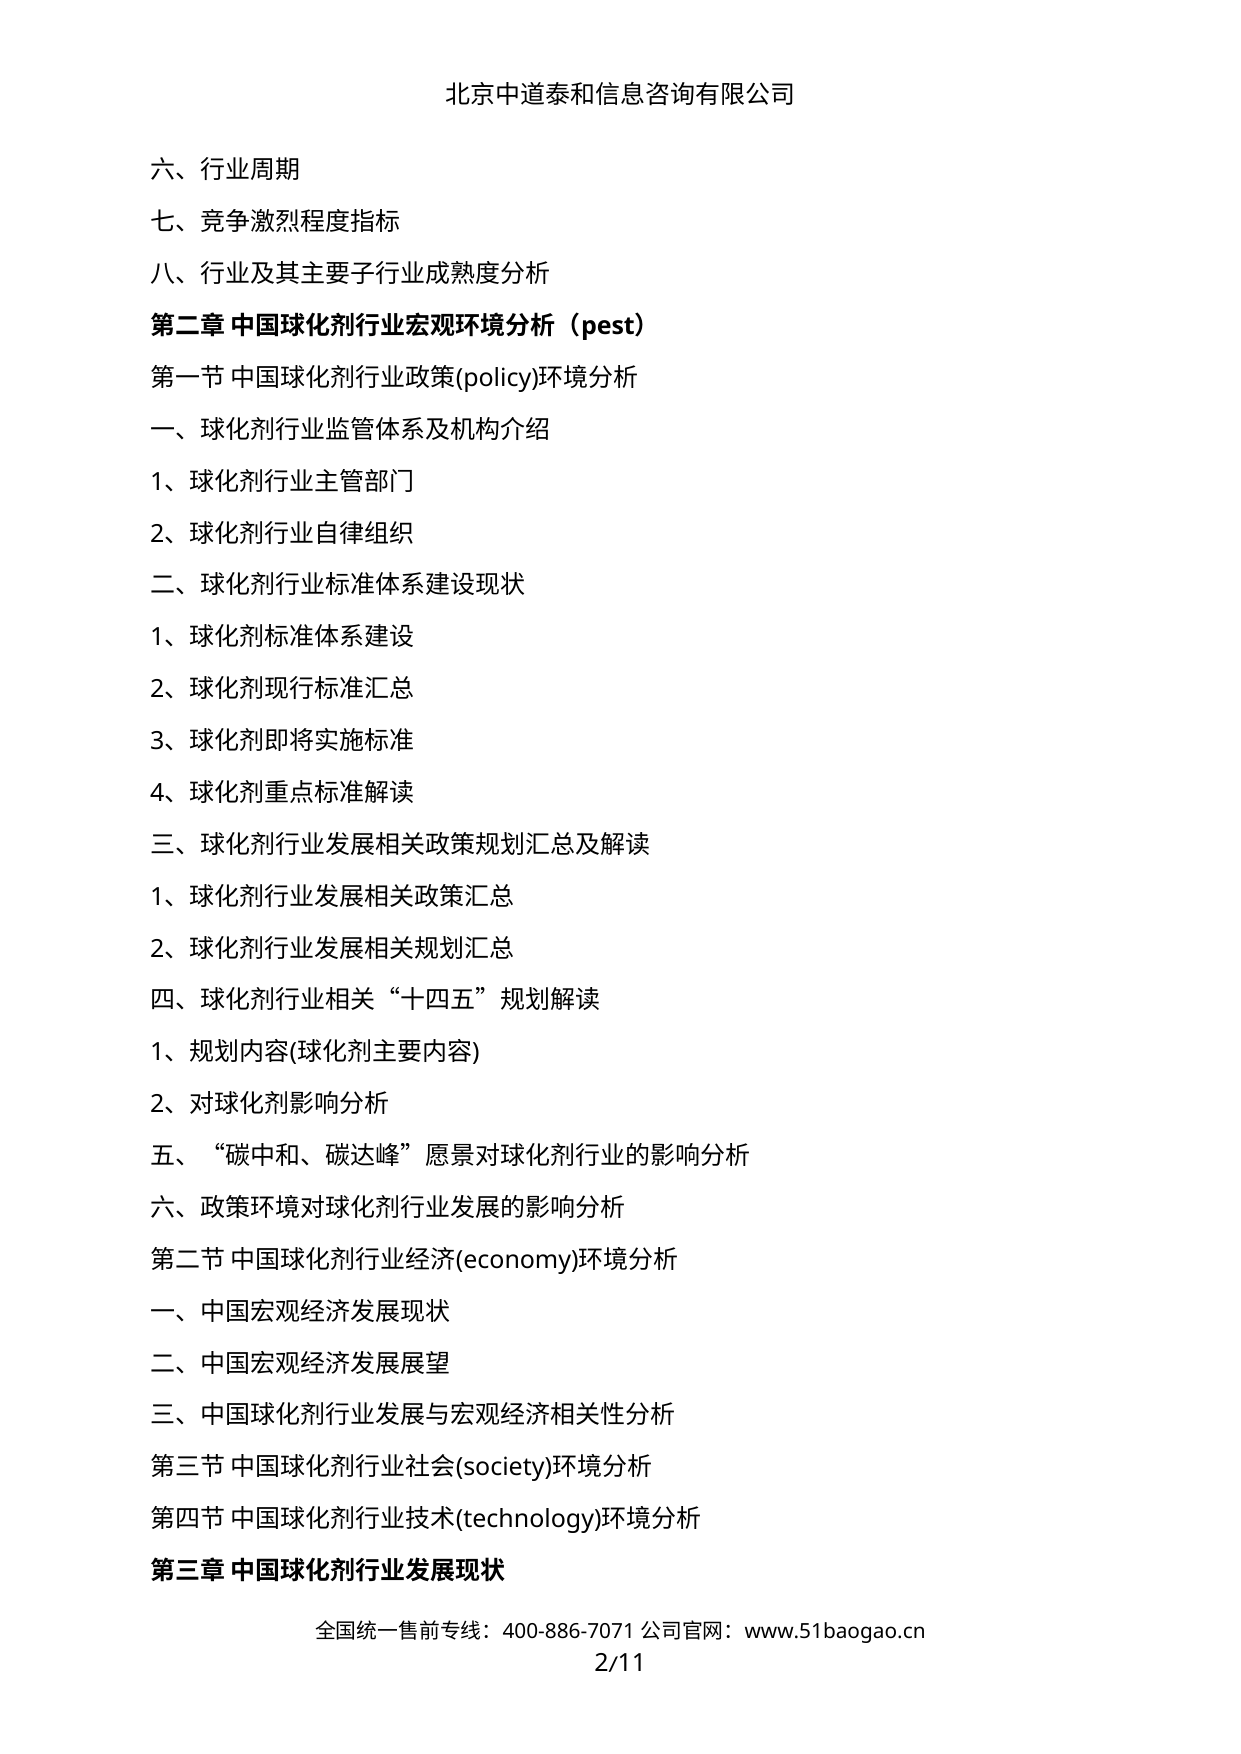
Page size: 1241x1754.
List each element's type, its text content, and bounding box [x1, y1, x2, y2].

text 2、球化剂行业发展相关规划汇总 [150, 928, 1090, 964]
text 一、球化剂行业监管体系及机构介绍 [150, 409, 1090, 446]
text 一、中国宏观经济发展现状 [150, 1291, 1090, 1327]
text 1、球化剂标准体系建设 [150, 617, 1090, 653]
text 五、“碳中和、碳达峰”愿景对球化剂行业的影响分析 [150, 1136, 1090, 1172]
text 3、球化剂即将实施标准 [150, 721, 1090, 757]
text 二、中国宏观经济发展展望 [150, 1343, 1090, 1379]
text 三、中国球化剂行业发展与宏观经济相关性分析 [150, 1395, 1090, 1431]
text 六、政策环境对球化剂行业发展的影响分析 [150, 1187, 1090, 1224]
text 八、行业及其主要子行业成熟度分析 [150, 254, 1090, 290]
text 1、球化剂行业发展相关政策汇总 [150, 876, 1090, 912]
text 第三章 中国球化剂行业发展现状 [150, 1551, 1090, 1587]
text 三、球化剂行业发展相关政策规划汇总及解读 [150, 824, 1090, 861]
text 2、球化剂现行标准汇总 [150, 669, 1090, 705]
text 二、球化剂行业标准体系建设现状 [150, 565, 1090, 601]
text 七、竞争激烈程度指标 [150, 202, 1090, 238]
text 2、球化剂行业自律组织 [150, 513, 1090, 549]
text 第三节 中国球化剂行业社会(society)环境分析 [150, 1447, 1090, 1483]
text 四、球化剂行业相关“十四五”规划解读 [150, 980, 1090, 1016]
text 第二章 中国球化剂行业宏观环境分析（pest） [150, 306, 1090, 342]
text 1、球化剂行业主管部门 [150, 461, 1090, 497]
text 第一节 中国球化剂行业政策(policy)环境分析 [150, 357, 1090, 394]
text 4、球化剂重点标准解读 [150, 772, 1090, 809]
text 第四节 中国球化剂行业技术(technology)环境分析 [150, 1499, 1090, 1535]
text 六、行业周期 [150, 150, 1090, 186]
text 2、对球化剂影响分析 [150, 1084, 1090, 1120]
text 第二节 中国球化剂行业经济(economy)环境分析 [150, 1239, 1090, 1276]
text 1、规划内容(球化剂主要内容) [150, 1032, 1090, 1068]
